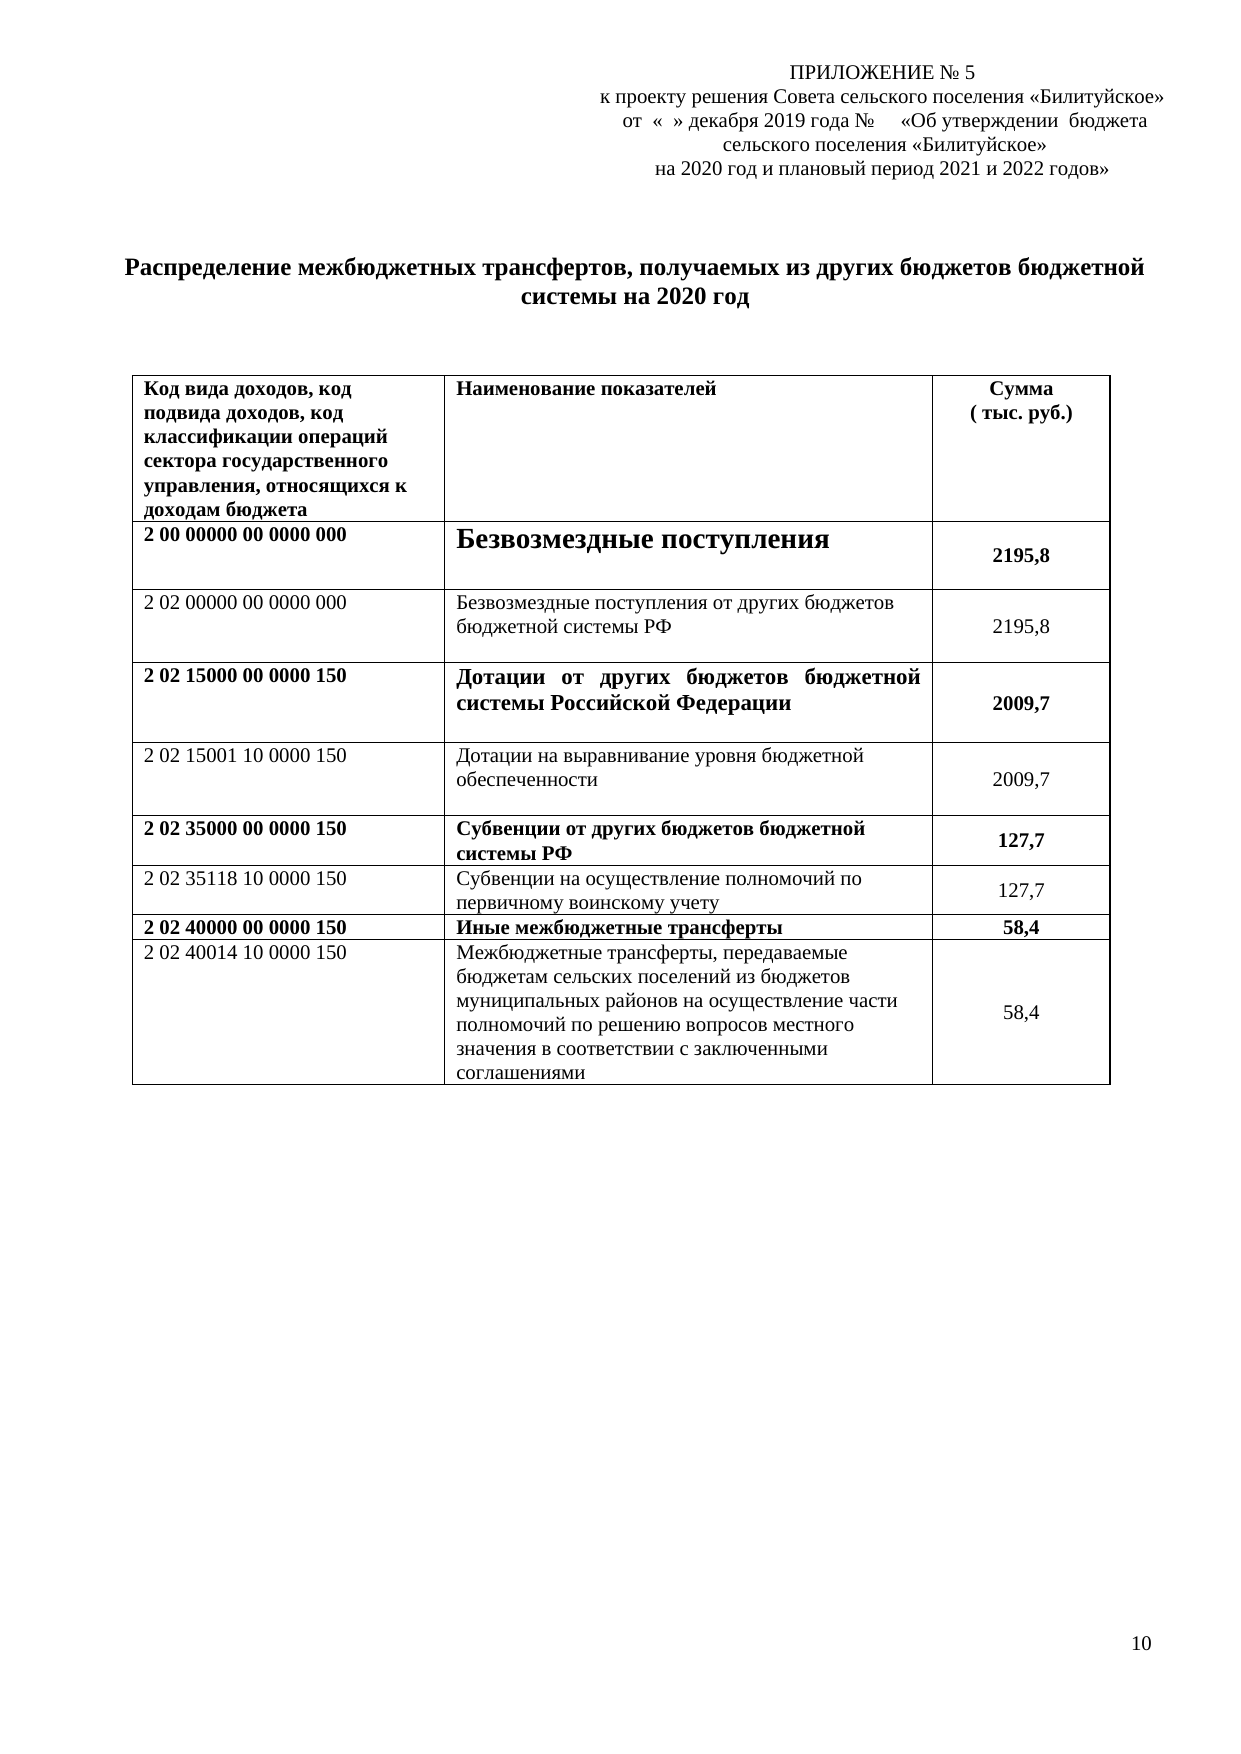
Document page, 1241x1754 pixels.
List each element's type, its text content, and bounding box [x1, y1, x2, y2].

table_cell 2009,7 [933, 663, 1109, 742]
table_cell Субвенции от других бюджетов бюджетной системы РФ [445, 816, 932, 864]
table_cell 2 02 15001 10 0000 150 [133, 743, 444, 815]
table_cell 2 02 40000 00 0000 150 [133, 915, 444, 939]
table_cell 127,7 [933, 866, 1109, 914]
table_cell Дотации на выравнивание уровня бюджетной обеспеченности [445, 743, 932, 815]
table_cell 2 00 00000 00 0000 000 [133, 522, 444, 589]
table_cell Безвозмездные поступления от других бюджетов бюджетной системы РФ [445, 590, 932, 662]
text Распределение межбюджетных трансфертов, получаемых из других бюджетов бюджетной системы на 2020 год [118, 252, 1152, 310]
table_cell 127,7 [933, 816, 1109, 864]
table_cell Дотации от других бюджетов бюджетной системы Российской Федерации [445, 663, 932, 742]
table_cell Безвозмездные поступления [445, 522, 932, 589]
table_cell Межбюджетные трансферты, передаваемые бюджетам сельских поселений из бюджетов муниципальных районов на осуществление части полномочий по решению вопросов местного значения в соответствии с заключенными соглашениями [445, 940, 932, 1084]
table_cell 2 02 40014 10 0000 150 [133, 940, 444, 1084]
table_cell Субвенции на осуществление полномочий по первичному воинскому учету [445, 866, 932, 914]
table_header ПРИЛОЖЕНИЕ № 5 к проекту решения Совета сельского поселения «Билитуйское» от « » декабря 2019 года № «Об утверждении бюджета сельского поселения «Билитуйское» на 2020 год и плановый период 2021 и 2022 годов» [584, 60, 1181, 180]
table_header Код вида доходов, код подвида доходов, код классификации операций сектора государственного управления, относящихся к доходам бюджета [133, 376, 444, 521]
table_cell 2 02 00000 00 0000 000 [133, 590, 444, 662]
table_header Наименование показателей [445, 376, 932, 521]
table_cell 2 02 15000 00 0000 150 [133, 663, 444, 742]
table_cell 2009,7 [933, 743, 1109, 815]
table_header Сумма ( тыс. руб.) [933, 376, 1109, 521]
table_cell Иные межбюджетные трансферты [445, 915, 932, 939]
table_cell 2195,8 [933, 522, 1109, 589]
table_cell 2195,8 [933, 590, 1109, 662]
table_cell 2 02 35118 10 0000 150 [133, 866, 444, 914]
table_cell 58,4 [933, 940, 1109, 1084]
table_cell 58,4 [933, 915, 1109, 939]
table_cell 2 02 35000 00 0000 150 [133, 816, 444, 864]
